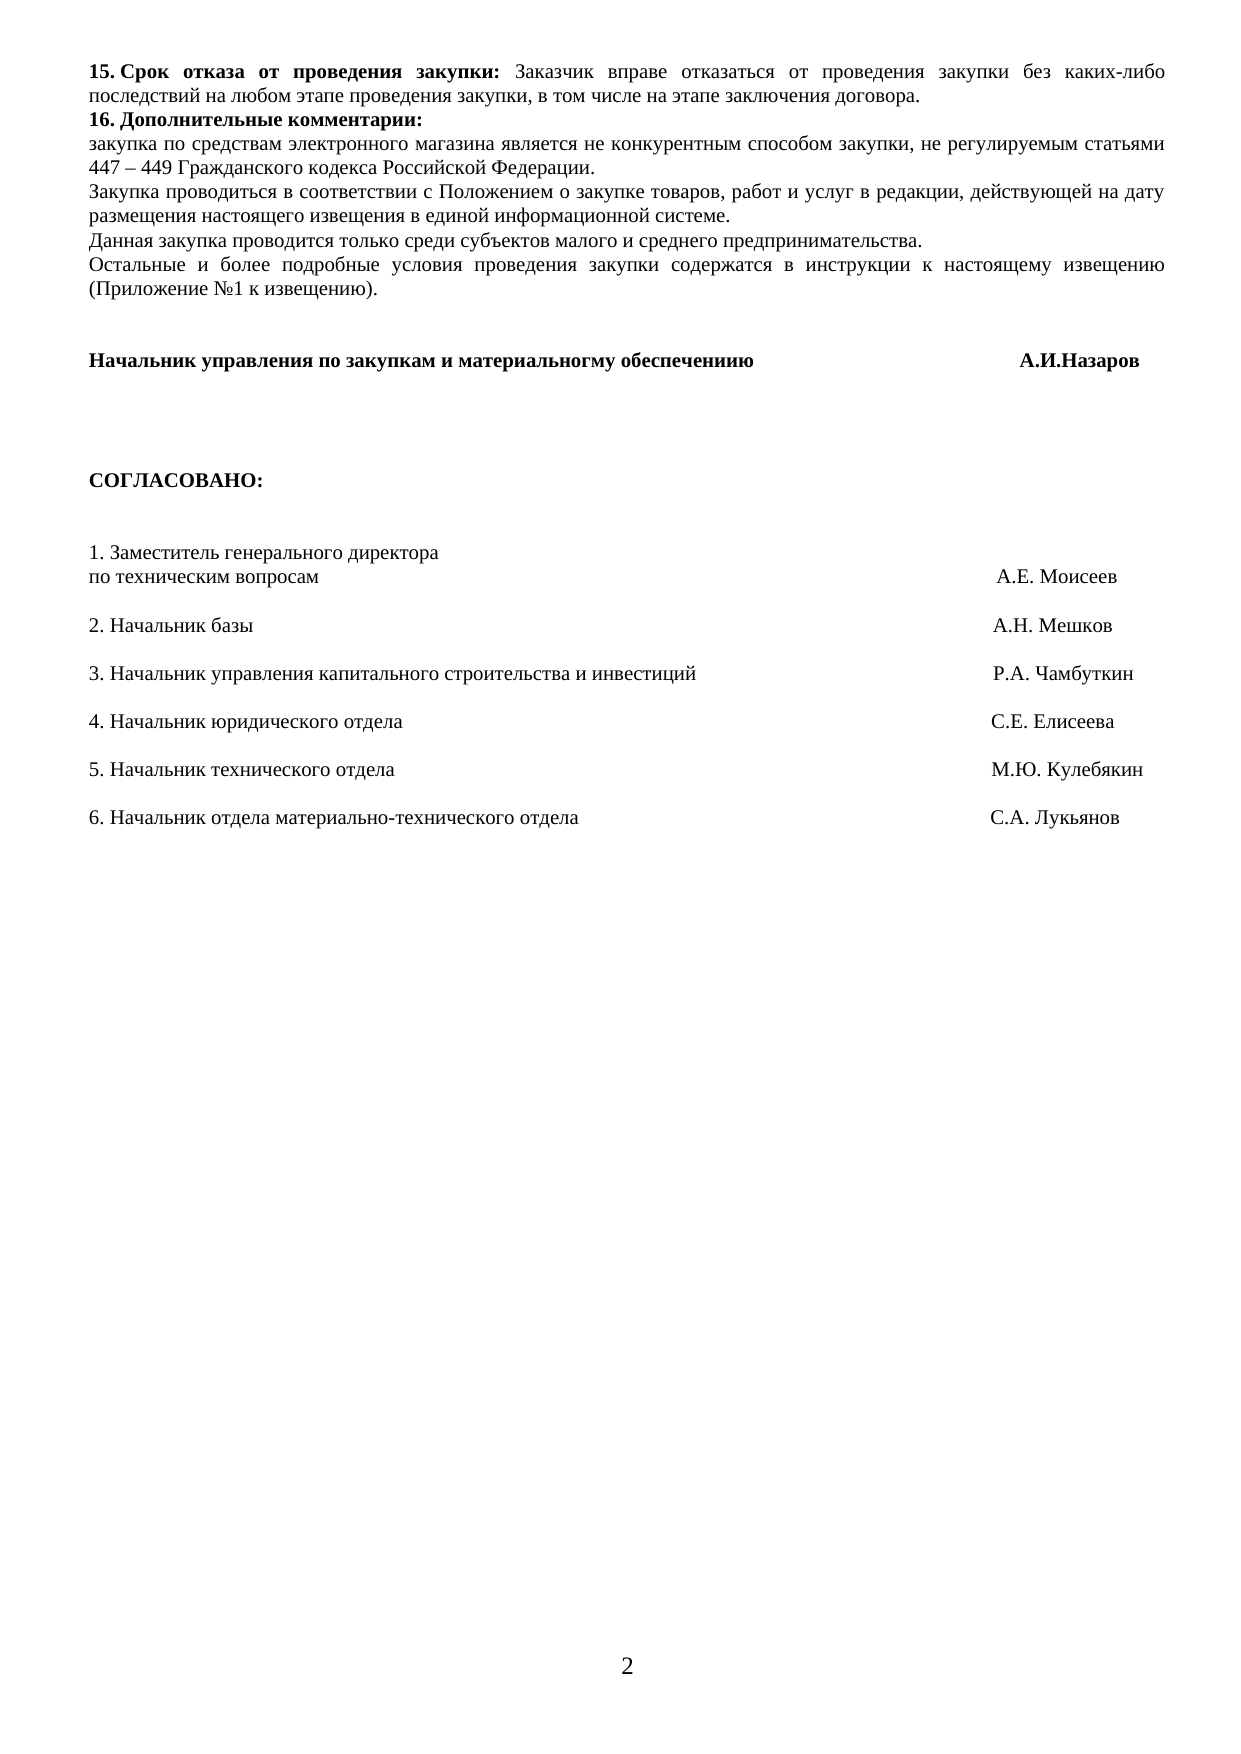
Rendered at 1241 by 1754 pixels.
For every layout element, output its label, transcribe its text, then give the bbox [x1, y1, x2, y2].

text 5. Начальник технического отдела М.Ю. Кулебякин [89, 757, 1166, 781]
text по техническим вопросам А.Е. Моисеев [89, 564, 1166, 588]
text Закупка проводиться в соответствии с Положением о закупке товаров, работ и услуг в редакции, действующей на дату размещения настоящего извещения в единой информационной системе. [89, 179, 1166, 227]
text закупка по средствам электронного магазина является не конкурентным способом закупки, не регулируемым статьями 447 – 449 Гражданского кодекса Российской Федерации. [89, 131, 1166, 179]
text Остальные и более подробные условия проведения закупки содержатся в инструкции к настоящему извещению (Приложение №1 к извещению). [89, 252, 1166, 300]
text 2. Начальник базы А.Н. Мешков [89, 612, 1166, 637]
text Данная закупка проводится только среди субъектов малого и среднего предпринимательства. [89, 227, 1166, 252]
text 15. Срок отказа от проведения закупки: Заказчик вправе отказаться от проведения закупки без каких-либо последствий на любом этапе проведения закупки, в том числе на этапе заключения договора. [89, 59, 1166, 107]
text 6. Начальник отдела материально-технического отдела С.А. Лукьянов [89, 805, 1166, 829]
text 1. Заместитель генерального директора [89, 540, 1166, 564]
text 3. Начальник управления капитального строительства и инвестиций Р.А. Чамбуткин [89, 661, 1166, 685]
text СОГЛАСОВАНО: [89, 468, 1166, 492]
text Начальник управления по закупкам и материальногму обеспечениию А.И.Назаров [89, 348, 1166, 372]
text 4. Начальник юридического отдела С.Е. Елисеева [89, 709, 1166, 733]
text 16. Дополнительные комментарии: [89, 107, 1166, 131]
